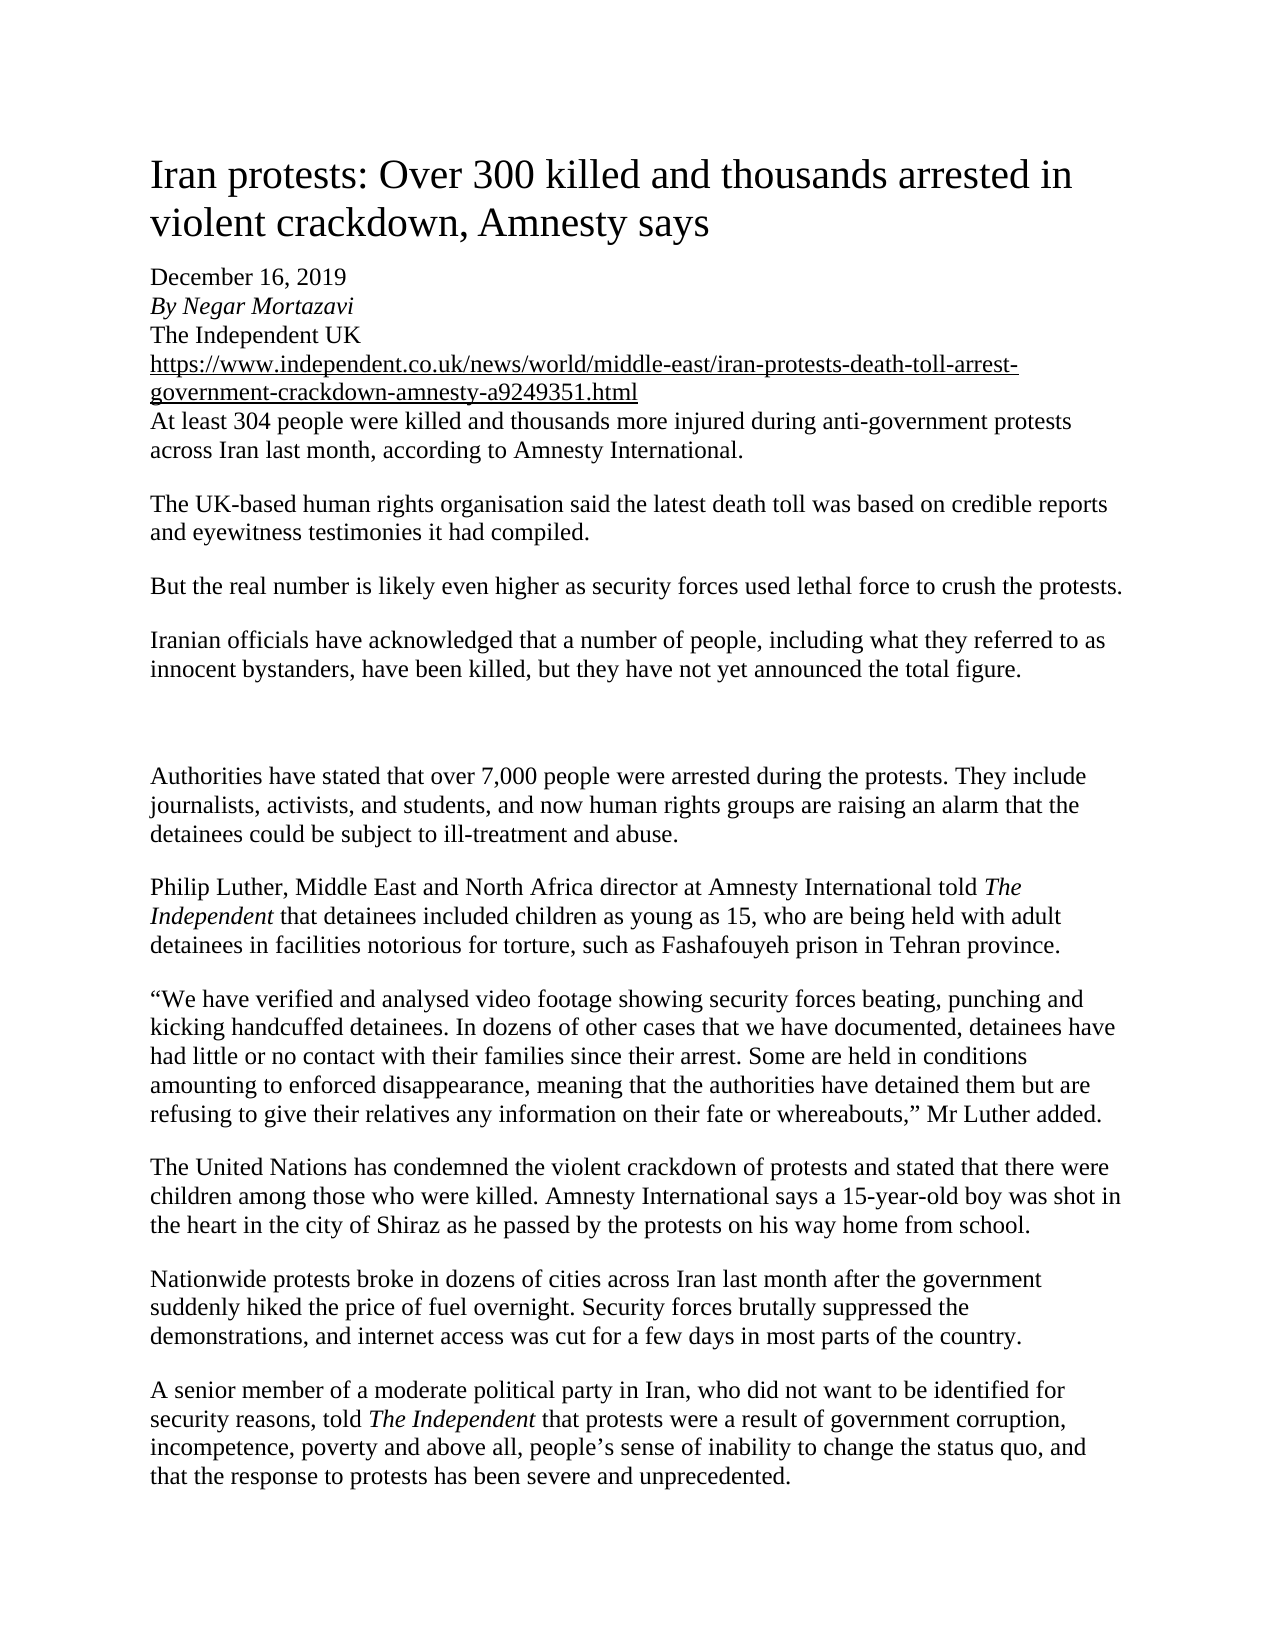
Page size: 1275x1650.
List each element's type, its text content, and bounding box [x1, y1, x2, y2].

text A senior member of a moderate political party in Iran, who did not want to be identified for security reasons, told The Independent that protests were a result of government corruption, incompetence, poverty and above all, people’s sense of inability to change the status quo, and that the response to protests has been severe and unprecedented. [150, 1375, 1125, 1490]
text https://www.independent.co.uk/news/world/middle-east/iran-protests-death-toll-arrest-government-crackdown-amnesty-a9249351.html [150, 349, 1125, 406]
text Iranian officials have acknowledged that a number of people, including what they referred to as innocent bystanders, have been killed, but they have not yet announced the total figure. [150, 625, 1125, 682]
text The UK-based human rights organisation said the latest death toll was based on credible reports and eyewitness testimonies it had compiled. [150, 489, 1125, 546]
text December 16, 2019 [150, 262, 1125, 291]
text Nationwide protests broke in dozens of cities across Iran last month after the government suddenly hiked the price of fuel overnight. Security forces brutally suppressed the demonstrations, and internet access was cut for a few days in most parts of the country. [150, 1264, 1125, 1350]
text But the real number is likely even higher as security forces used lethal force to crush the protests. [150, 571, 1125, 600]
text The United Nations has condemned the violent crackdown of protests and stated that there were children among those who were killed. Amnesty International says a 15-year-old boy was shot in the heart in the city of Shiraz as he passed by the protests on his way home from school. [150, 1152, 1125, 1239]
text “We have verified and analysed video footage showing security forces beating, punching and kicking handcuffed detainees. In dozens of other cases that we have documented, detainees have had little or no contact with their families since their arrest. Some are held in conditions amounting to enforced disappearance, meaning that the authorities have detained them but are refusing to give their relatives any information on their fate or whereabouts,” Mr Luther added. [150, 984, 1125, 1127]
text The Independent UK [150, 320, 1125, 349]
text Authorities have stated that over 7,000 people were arrested during the protests. They include journalists, activists, and students, and now human rights groups are raising an alarm that the detainees could be subject to ill-treatment and abuse. [150, 761, 1125, 847]
text Philip Luther, Middle East and North Africa director at Amnesty International told The Independent that detainees included children as young as 15, who are being held with adult detainees in facilities notorious for torture, such as Fashafouyeh prison in Tehran province. [150, 872, 1125, 959]
text At least 304 people were killed and thousands more injured during anti-government protests across Iran last month, according to Amnesty International. [150, 406, 1125, 464]
text Iran protests: Over 300 killed and thousands arrested in violent crackdown, Amnesty says [150, 150, 1125, 246]
subtitle By Negar Mortazavi [150, 291, 1125, 320]
